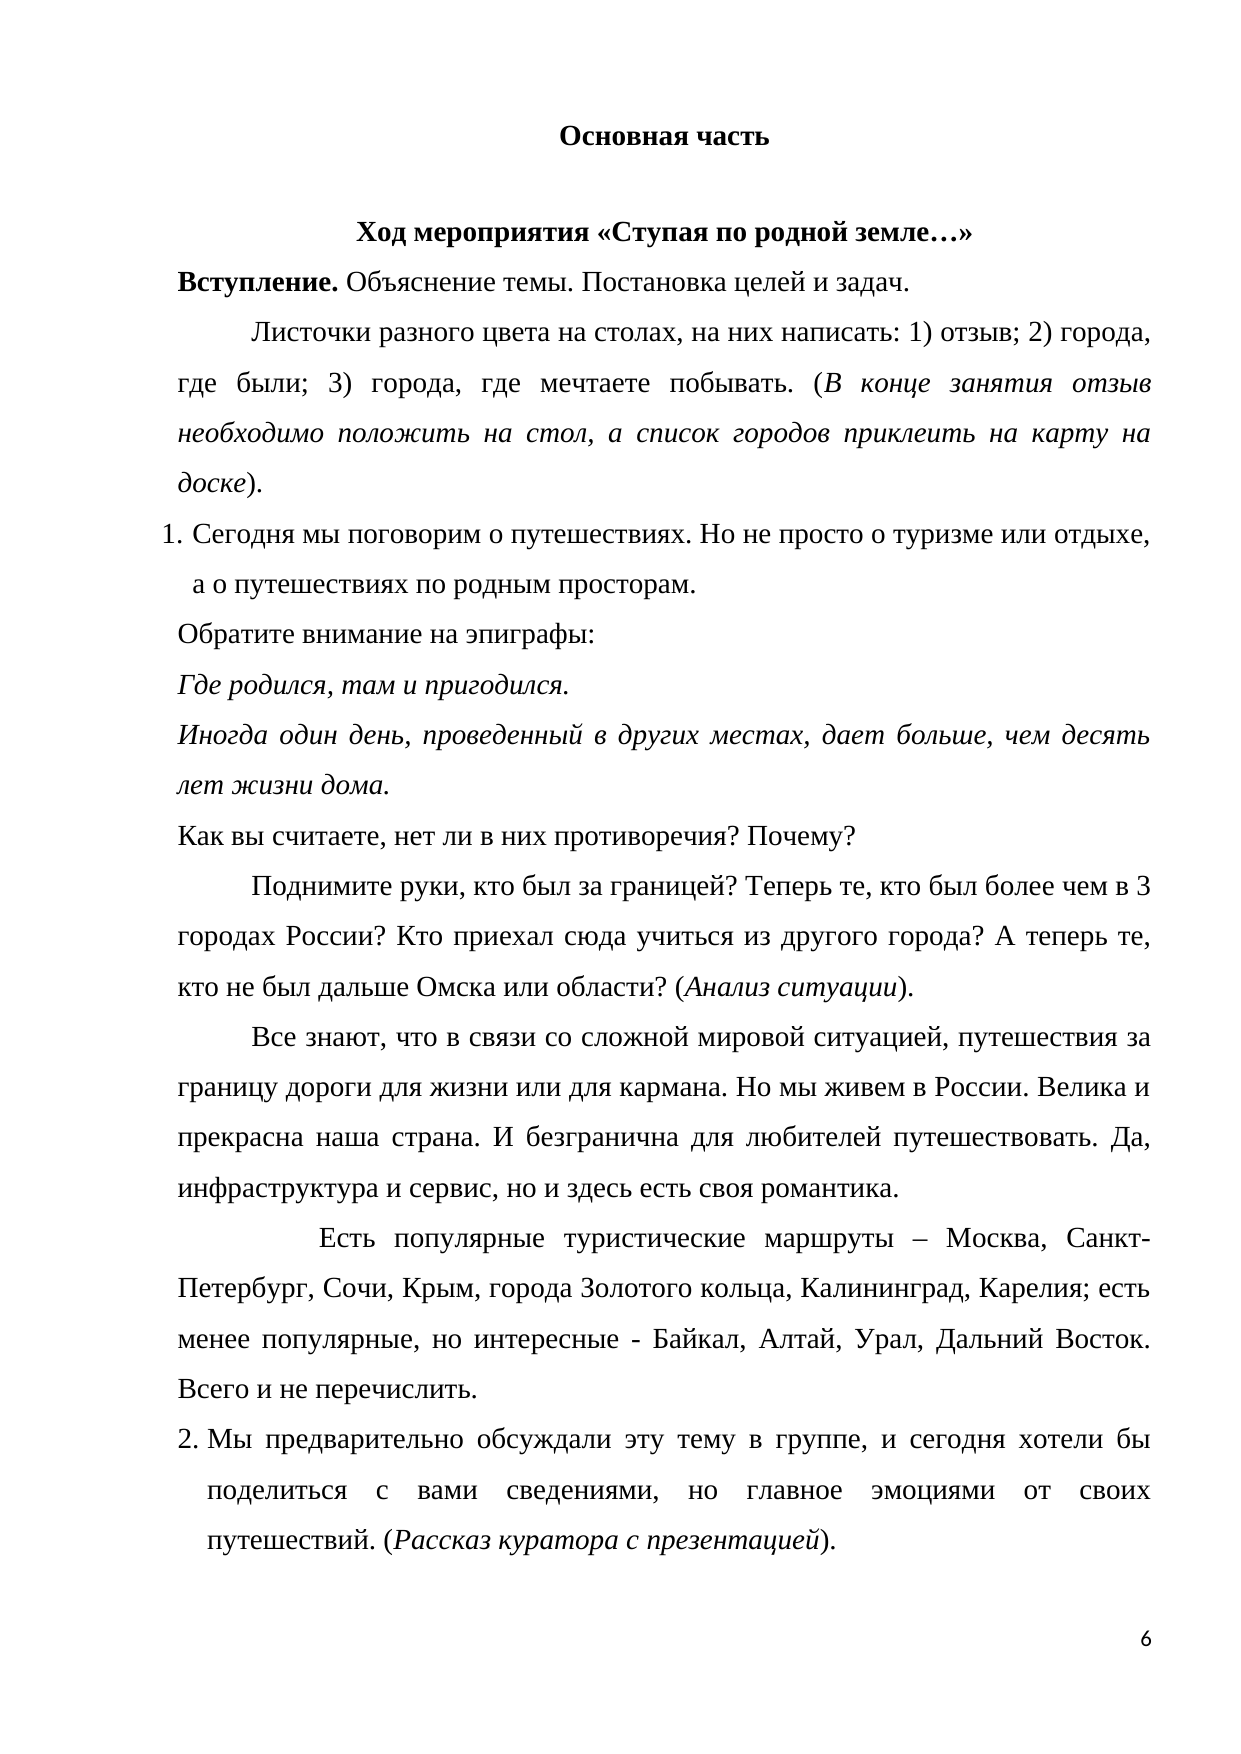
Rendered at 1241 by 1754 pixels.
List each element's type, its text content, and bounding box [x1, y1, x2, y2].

text Основная часть [177, 118, 1152, 152]
text Как вы считаете, нет ли в них противоречия? Почему? [177, 818, 1152, 851]
text Вступление. Объяснение темы. Постановка целей и задач. [177, 264, 1152, 298]
text Листочки разного цвета на столах, на них написать: 1) отзыв; 2) города, где были; 3) города, где мечтаете побывать. (В конце занятия отзыв необходимо положить на стол, а список городов приклеить на карту на доске). [177, 314, 1152, 499]
text Есть популярные туристические маршруты – Москва, Санкт-Петербург, Сочи, Крым, города Золотого кольца, Калининград, Карелия; есть менее популярные, но интересные - Байкал, Алтай, Урал, Дальний Восток. Всего и не перечислить. [177, 1220, 1152, 1405]
text Где родился, там и пригодился. [177, 667, 1152, 700]
text Ход мероприятия «Ступая по родной земле…» [177, 168, 1152, 247]
list Мы предварительно обсуждали эту тему в группе, и сегодня хотели бы поделиться с вами сведениями, но главное эмоциями от своих путешествий. (Рассказ куратора с презентацией). [177, 1421, 1152, 1556]
list Сегодня мы поговорим о путешествиях. Но не просто о туризме или отдыхе, а о путешествиях по родным просторам. [161, 516, 1152, 600]
text Поднимите руки, кто был за границей? Теперь те, кто был более чем в 3 городах России? Кто приехал сюда учиться из другого города? А теперь те, кто не был дальше Омска или области? (Анализ ситуации). [177, 868, 1152, 1002]
text Иногда один день, проведенный в других местах, дает больше, чем десять лет жизни дома. [177, 717, 1152, 801]
text Обратите внимание на эпиграфы: [177, 616, 1152, 650]
text Все знают, что в связи со сложной мировой ситуацией, путешествия за границу дороги для жизни или для кармана. Но мы живем в России. Велика и прекрасна наша страна. И безгранична для любителей путешествовать. Да, инфраструктура и сервис, но и здесь есть своя романтика. [177, 1019, 1152, 1203]
